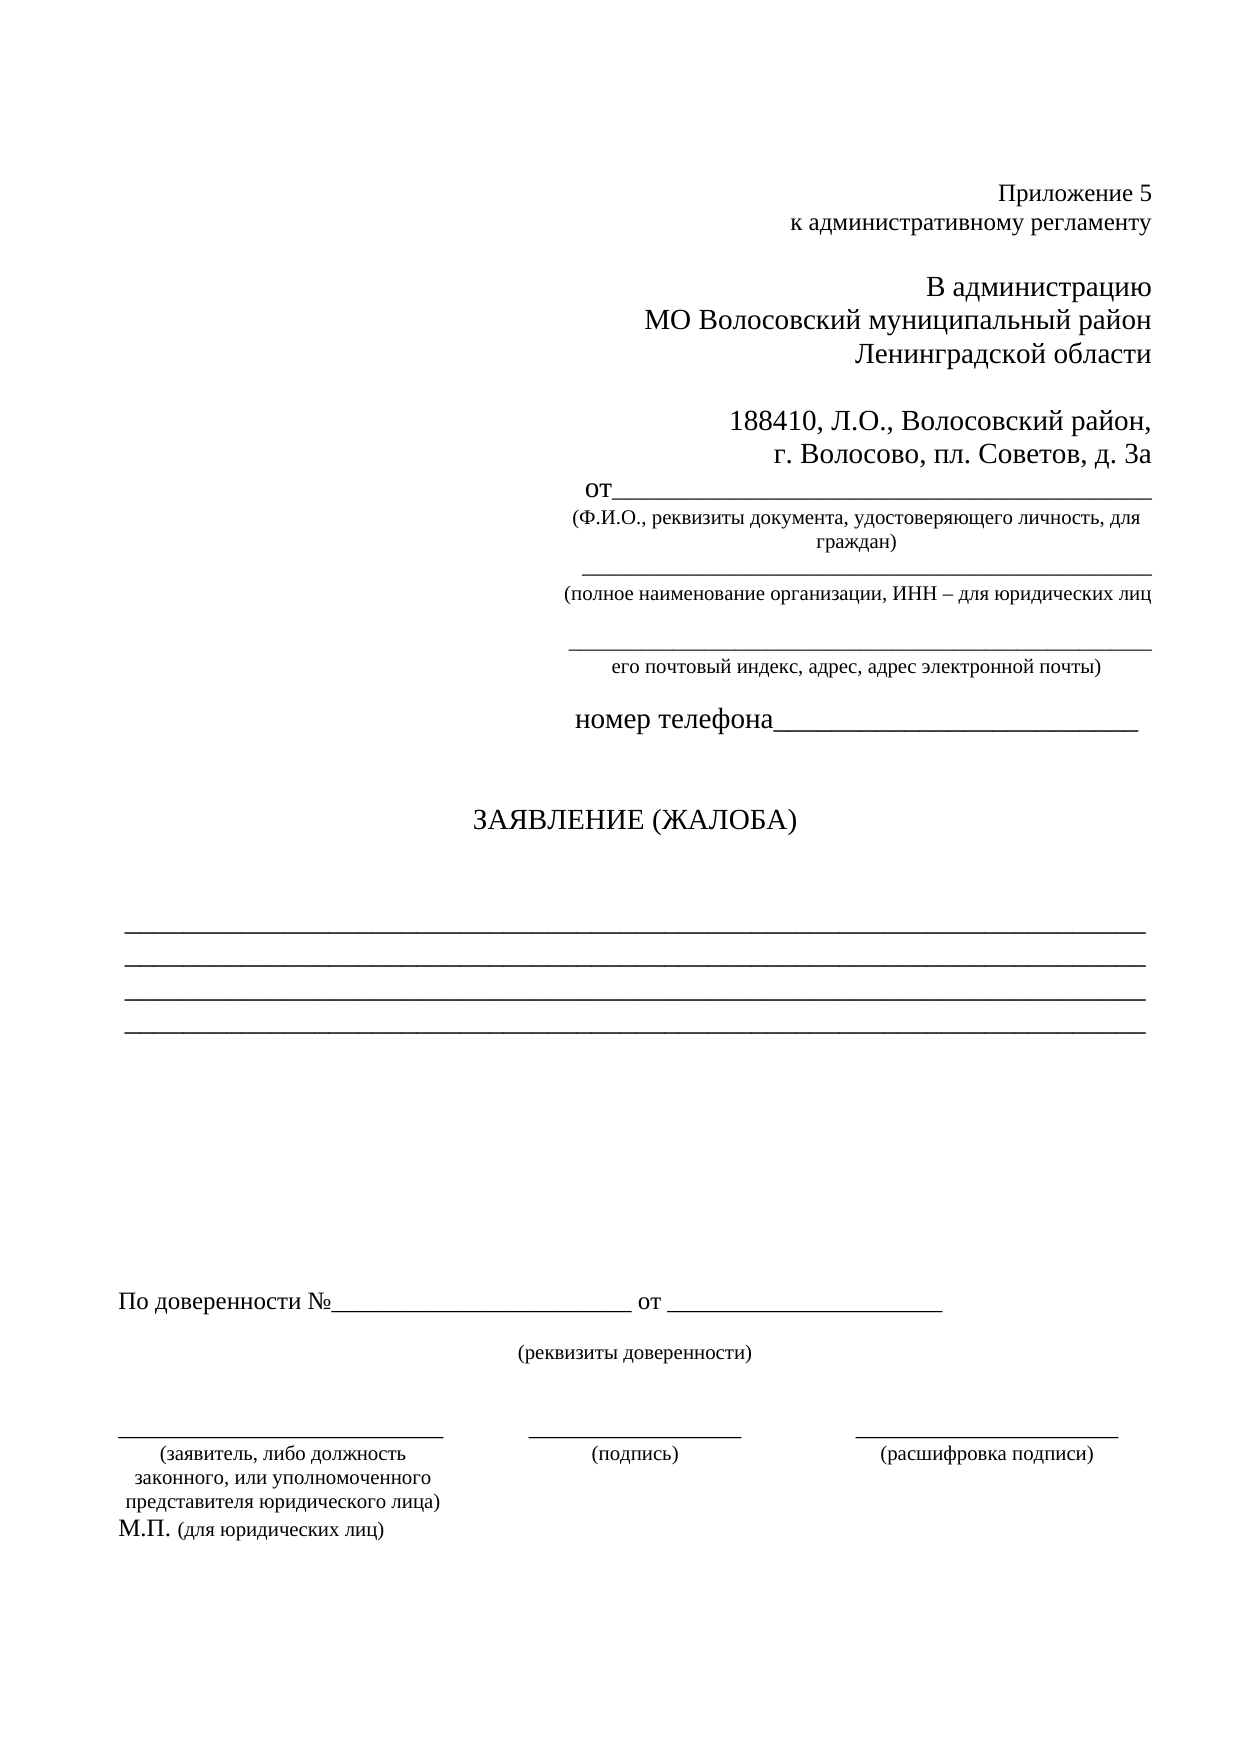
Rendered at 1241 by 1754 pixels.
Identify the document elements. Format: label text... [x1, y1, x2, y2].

text г. Волосово, пл. Советов, д. 3а от____________________________________ [561, 437, 1152, 505]
table_header _____________________ (расшифровка подписи) [811, 1412, 1163, 1513]
text (Ф.И.О., реквизиты документа, удостоверяющего личность, для граждан) [561, 505, 1152, 553]
text ______________________________________________________________________ [118, 970, 1152, 1003]
text Ленинградской области [561, 336, 1152, 369]
text ________________________________________________________ [561, 629, 1152, 653]
text ЗАЯВЛЕНИЕ (ЖАЛОБА) [118, 802, 1152, 836]
table_header _________________ (подпись) [459, 1412, 811, 1513]
text (полное наименование организации, ИНН – для юридических лиц [561, 581, 1152, 605]
text Приложение 5 [118, 178, 1152, 207]
text ______________________________________ [561, 553, 1152, 581]
text ______________________________________________________________________ [118, 1003, 1152, 1037]
text номер телефона_________________________ [561, 702, 1152, 735]
text ______________________________________________________________________ [118, 903, 1152, 936]
table_header __________________________ (заявитель, либо должность законного, или уполномоченного представителя юридического лица) [107, 1412, 459, 1513]
text 188410, Л.О., Волосовский район, [561, 403, 1152, 437]
text В администрацию [561, 269, 1152, 302]
text (реквизиты доверенности) [118, 1340, 1152, 1364]
text МО Волосовский муниципальный район [561, 302, 1152, 336]
text его почтовый индекс, адрес, адрес электронной почты) [561, 653, 1152, 678]
text ______________________________________________________________________ [118, 936, 1152, 970]
text По доверенности №________________________ от ______________________ [118, 1286, 1152, 1315]
text М.П. (для юридических лиц) [118, 1513, 1152, 1542]
text к административному регламенту [118, 207, 1152, 235]
